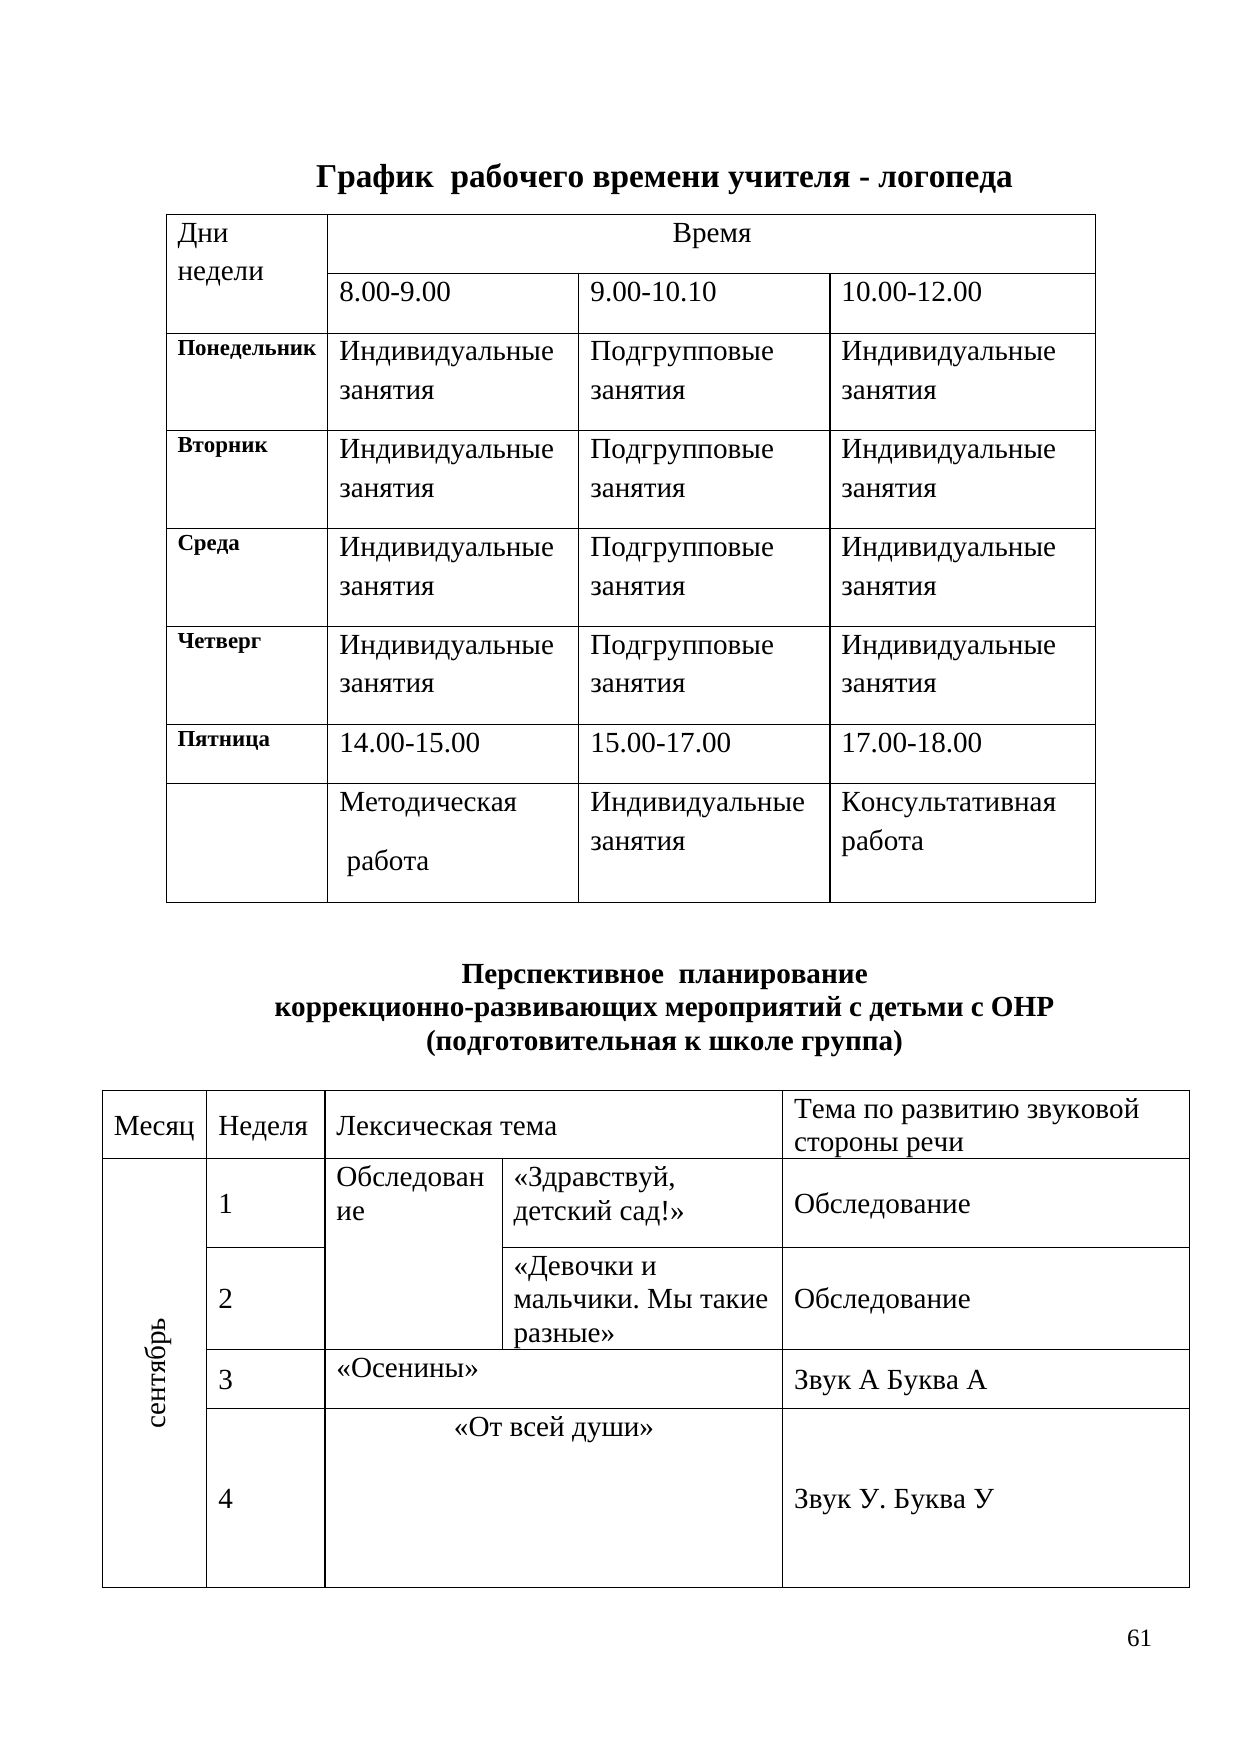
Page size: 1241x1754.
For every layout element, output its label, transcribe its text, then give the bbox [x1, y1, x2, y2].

table_cell Индивидуальные занятия [831, 431, 1095, 528]
table_cell Индивидуальные занятия [328, 627, 578, 724]
table_cell 9.00-10.10 [579, 274, 829, 332]
text График рабочего времени учителя - логопеда [177, 156, 1152, 195]
table_cell Пятница [167, 725, 327, 783]
table_cell Звук У. Буква У [783, 1409, 1189, 1587]
table_cell «Здравствуй, детский сад!» [503, 1159, 782, 1247]
table_cell Индивидуальные занятия [328, 431, 578, 528]
table_cell Подгрупповые занятия [579, 334, 829, 430]
table_cell 3 [207, 1350, 324, 1408]
table_cell Подгрупповые занятия [579, 431, 829, 528]
table_cell 15.00-17.00 [579, 725, 829, 783]
text коррекционно-развивающих мероприятий с детьми с ОНР (подготовительная к школе группа) [177, 989, 1152, 1056]
table_cell Индивидуальные занятия [831, 334, 1095, 430]
table_cell «Девочки и мальчики. Мы такие разные» [503, 1248, 782, 1349]
table_cell 10.00-12.00 [831, 274, 1095, 332]
table_cell Консультативная работа [831, 784, 1095, 902]
table_cell Среда [167, 529, 327, 626]
table_cell Подгрупповые занятия [579, 529, 829, 626]
table_cell «Осенины» [326, 1350, 782, 1408]
table_cell Методическая работа [328, 784, 578, 902]
table_cell Обследование [783, 1159, 1189, 1247]
table_cell Четверг [167, 627, 327, 724]
text Перспективное планирование [177, 956, 1152, 989]
table_cell Индивидуальные занятия [328, 334, 578, 430]
table_cell [167, 784, 327, 902]
table_cell 14.00-15.00 [328, 725, 578, 783]
table_header Дни недели [167, 215, 327, 332]
table_cell «От всей души» [326, 1409, 782, 1587]
table_cell Индивидуальные занятия [831, 627, 1095, 724]
table_cell сентябрь [103, 1159, 206, 1587]
table_header Тема по развитию звуковой стороны речи [783, 1091, 1189, 1158]
table_cell Подгрупповые занятия [579, 627, 829, 724]
table_cell Понедельник [167, 334, 327, 430]
table_cell 17.00-18.00 [831, 725, 1095, 783]
table_cell Обследование [326, 1159, 502, 1349]
table_cell 2 [207, 1248, 324, 1349]
table_header Лексическая тема [326, 1091, 782, 1158]
table_cell Индивидуальные занятия [328, 529, 578, 626]
table_cell 1 [207, 1159, 324, 1247]
table_cell Звук А Буква А [783, 1350, 1189, 1408]
table_header Месяц [103, 1091, 206, 1158]
table_cell 8.00-9.00 [328, 274, 578, 332]
table_cell Индивидуальные занятия [831, 529, 1095, 626]
table_header Неделя [207, 1091, 324, 1158]
table_cell 4 [207, 1409, 324, 1587]
table_header Время [328, 215, 1095, 273]
table_cell Обследование [783, 1248, 1189, 1349]
table_cell Вторник [167, 431, 327, 528]
table_cell Индивидуальные занятия [579, 784, 829, 902]
